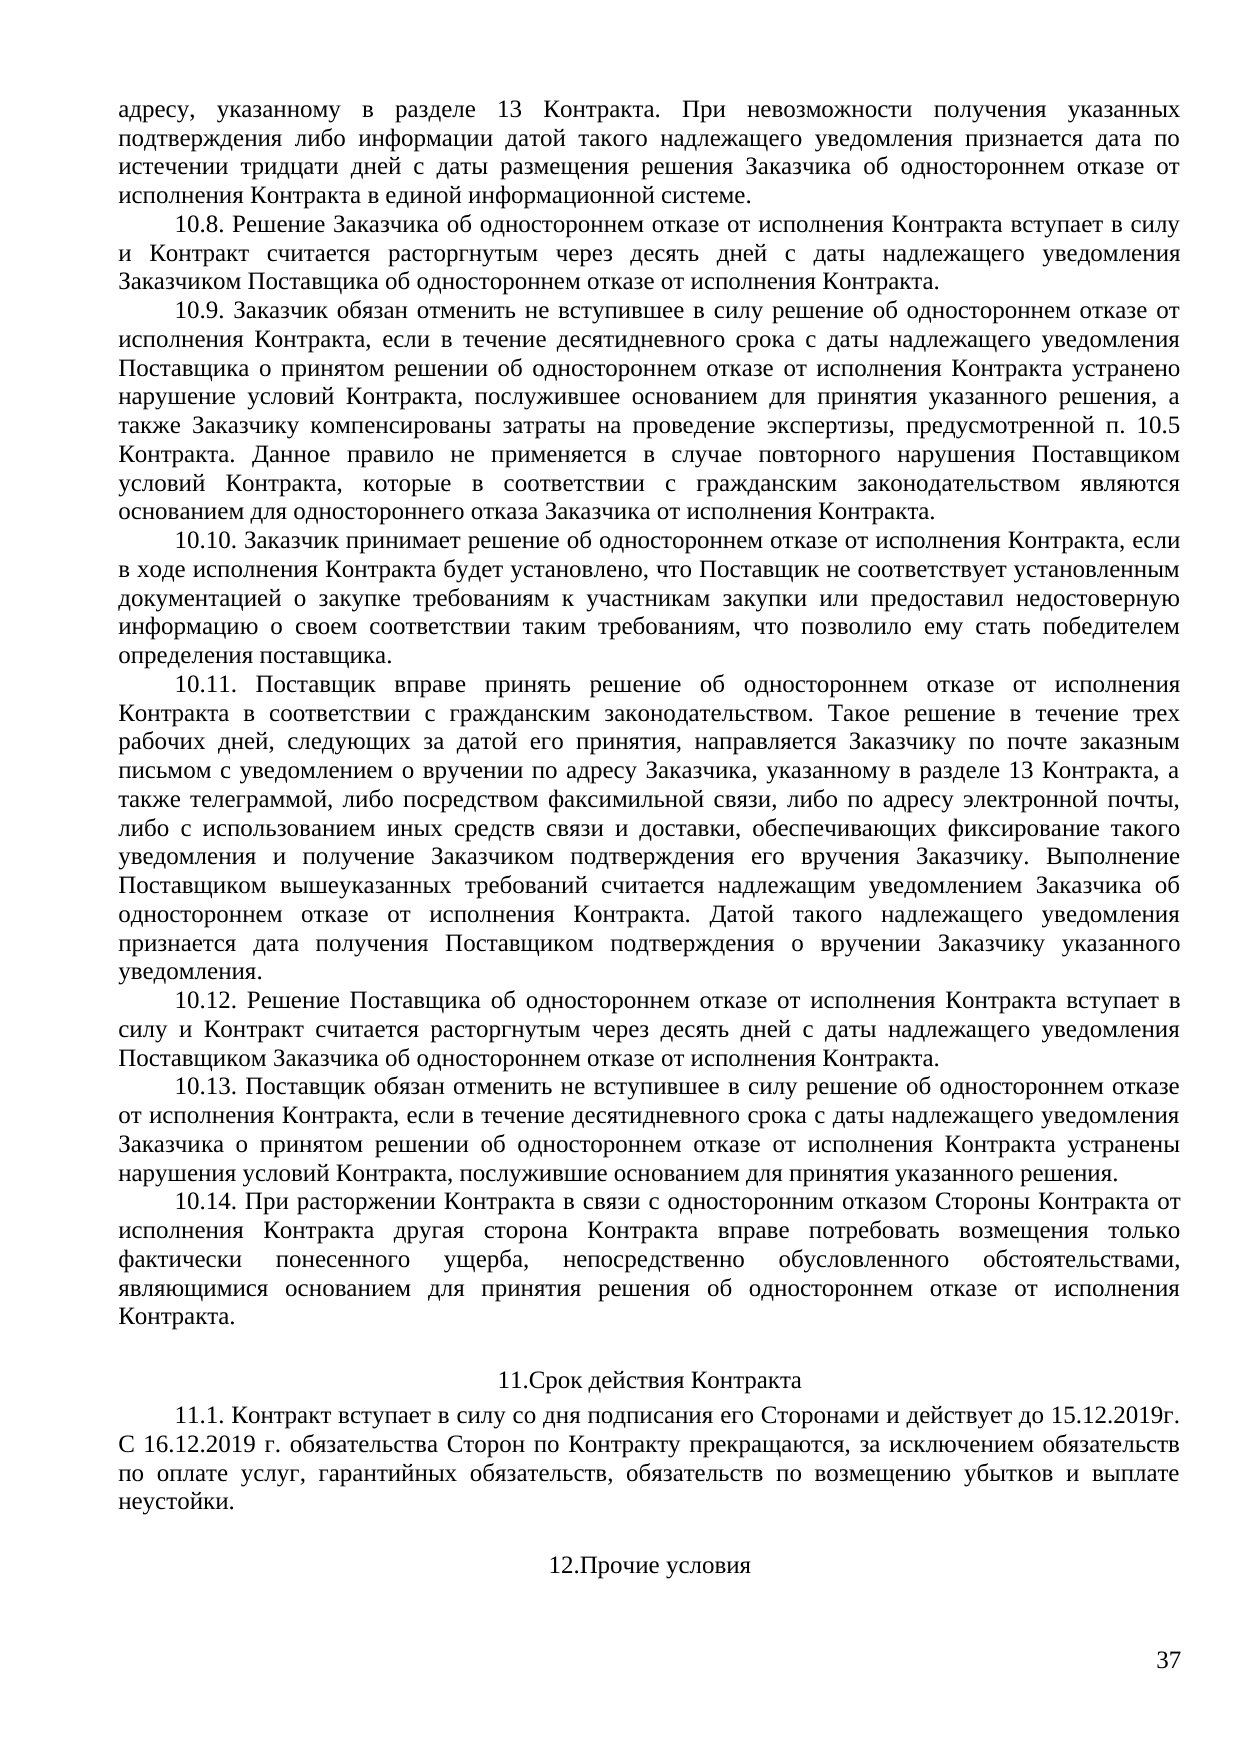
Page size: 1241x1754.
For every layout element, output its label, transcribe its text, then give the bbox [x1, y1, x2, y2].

text 10.13. Поставщик обязан отменить не вступившее в силу решение об одностороннем отказе от исполнения Контракта, если в течение десятидневного срока с даты надлежащего уведомления Заказчика о принятом решении об одностороннем отказе от исполнения Контракта устранены нарушения условий Контракта, послужившие основанием для принятия указанного решения. [118, 1071, 1181, 1186]
text 10.12. Решение Поставщика об одностороннем отказе от исполнения Контракта вступает в силу и Контракт считается расторгнутым через десять дней с даты надлежащего уведомления Поставщиком Заказчика об одностороннем отказе от исполнения Контракта. [118, 985, 1181, 1071]
text 10.9. Заказчик обязан отменить не вступившее в силу решение об одностороннем отказе от исполнения Контракта, если в течение десятидневного срока с даты надлежащего уведомления Поставщика о принятом решении об одностороннем отказе от исполнения Контракта устранено нарушение условий Контракта, послужившее основанием для принятия указанного решения, а также Заказчику компенсированы затраты на проведение экспертизы, предусмотренной п. 10.5 Контракта. Данное правило не применяется в случае повторного нарушения Поставщиком условий Контракта, которые в соответствии с гражданским законодательством являются основанием для одностороннего отказа Заказчика от исполнения Контракта. [118, 295, 1181, 525]
text 11.Срок действия Контракта [118, 1365, 1181, 1394]
text 10.11. Поставщик вправе принять решение об одностороннем отказе от исполнения Контракта в соответствии с гражданским законодательством. Такое решение в течение трех рабочих дней, следующих за датой его принятия, направляется Заказчику по почте заказным письмом с уведомлением о вручении по адресу Заказчика, указанному в разделе 13 Контракта, а также телеграммой, либо посредством факсимильной связи, либо по адресу электронной почты, либо с использованием иных средств связи и доставки, обеспечивающих фиксирование такого уведомления и получение Заказчиком подтверждения его вручения Заказчику. Выполнение Поставщиком вышеуказанных требований считается надлежащим уведомлением Заказчика об одностороннем отказе от исполнения Контракта. Датой такого надлежащего уведомления признается дата получения Поставщиком подтверждения о вручении Заказчику указанного уведомления. [118, 669, 1181, 985]
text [118, 94, 1181, 209]
text 11.1. Контракт вступает в силу со дня подписания его Сторонами и действует до 15.12.2019г. С 16.12.2019 г. обязательства Сторон по Контракту прекращаются, за исключением обязательств по оплате услуг, гарантийных обязательств, обязательств по возмещению убытков и выплате неустойки. [118, 1400, 1181, 1515]
text 12.Прочие условия [118, 1550, 1181, 1579]
text 10.8. Решение Заказчика об одностороннем отказе от исполнения Контракта вступает в силу и Контракт считается расторгнутым через десять дней с даты надлежащего уведомления Заказчиком Поставщика об одностороннем отказе от исполнения Контракта. [118, 209, 1181, 295]
text 10.14. При расторжении Контракта в связи с односторонним отказом Стороны Контракта от исполнения Контракта другая сторона Контракта вправе потребовать возмещения только фактически понесенного ущерба, непосредственно обусловленного обстоятельствами, являющимися основанием для принятия решения об одностороннем отказе от исполнения Контракта. [118, 1186, 1181, 1330]
text 10.10. Заказчик принимает решение об одностороннем отказе от исполнения Контракта, если в ходе исполнения Контракта будет установлено, что Поставщик не соответствует установленным документацией о закупке требованиям к участникам закупки или предоставил недостоверную информацию о своем соответствии таким требованиям, что позволило ему стать победителем определения поставщика. [118, 525, 1181, 669]
